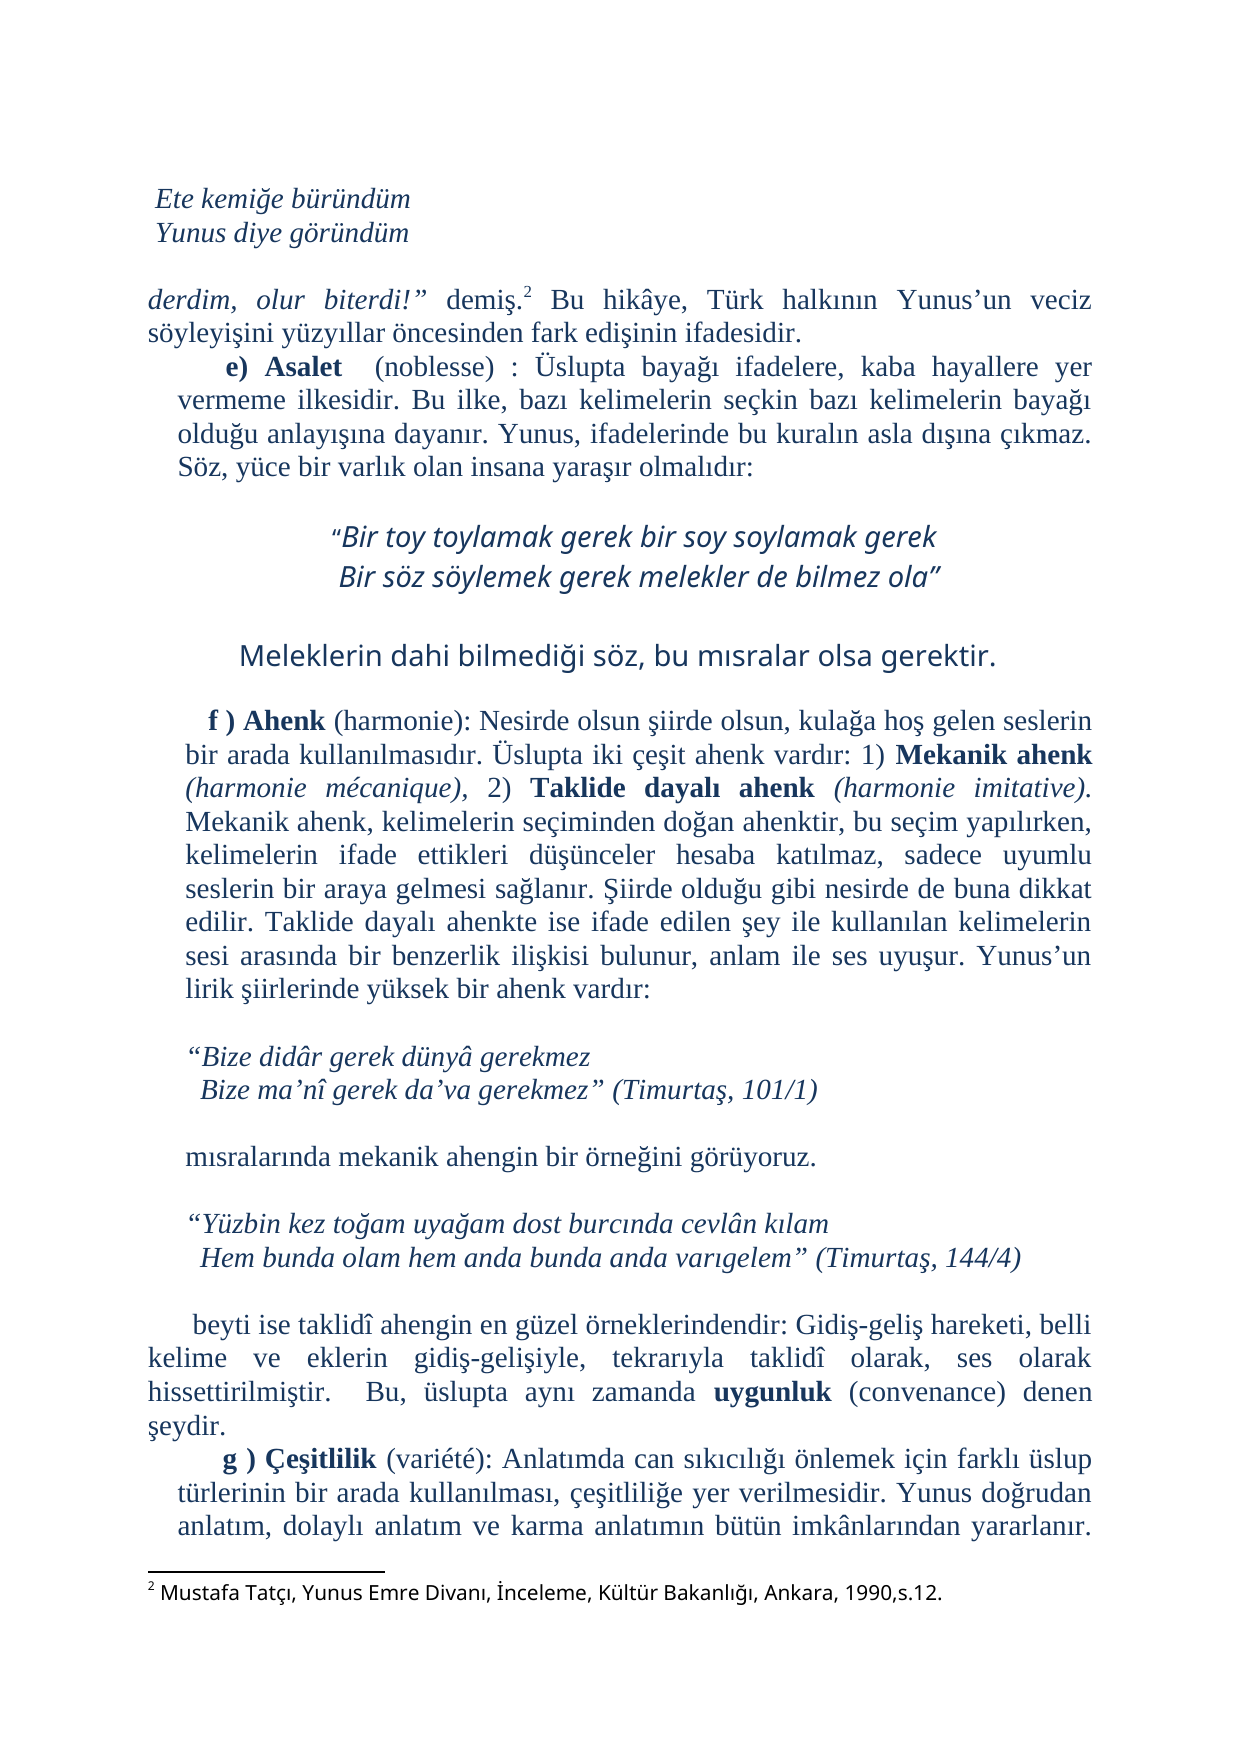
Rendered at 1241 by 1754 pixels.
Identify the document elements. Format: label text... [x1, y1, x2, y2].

text “Yüzbin kez toğam uyağam dost burcında cevlân kılam [185, 1206, 1093, 1240]
text “Bize didâr gerek dünyâ gerekmez [185, 1039, 1093, 1072]
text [177, 1441, 1093, 1542]
text Ete kemiğe büründüm [148, 181, 1093, 215]
text f ) Ahenk (harmonie): Nesirde olsun şiirde olsun, kulağa hoş gelen seslerin bir arada kullanılmasıdır. Üslupta iki çeşit ahenk vardır: 1) Mekanik ahenk (harmonie mécanique), 2) Taklide dayalı ahenk (harmonie imitative). Mekanik ahenk, kelimelerin seçiminden doğan ahenktir, bu seçim yapılırken, kelimelerin ifade ettikleri düşünceler hesaba katılmaz, sadece uyumlu seslerin bir araya gelmesi sağlanır. Şiirde olduğu gibi nesirde de buna dikkat edilir. Taklide dayalı ahenkte ise ifade edilen şey ile kullanılan kelimelerin sesi arasında bir benzerlik ilişkisi bulunur, anlam ile ses uyuşur. Yunus’un lirik şiirlerinde yüksek bir ahenk vardır: [185, 703, 1093, 1005]
text mısralarında mekanik ahengin bir örneğini görüyoruz. [185, 1139, 1093, 1173]
text Hem bunda olam hem anda bunda anda varıgelem” (Timurtaş, 144/4) [185, 1240, 1093, 1273]
text Yunus diye göründüm [148, 215, 1093, 248]
text Meleklerin dahi bilmediği söz, bu mısralar olsa gerektir. [148, 636, 1093, 675]
text derdim, olur biterdi!” demiş. Bu hikâye, Türk halkının Yunus’un veciz söyleyişini yüzyıllar öncesinden fark edişinin ifadesidir. [148, 282, 1093, 349]
text beyti ise taklidî ahengin en güzel örneklerindendir: Gidiş-geliş hareketi, belli kelime ve eklerin gidiş-gelişiyle, tekrarıyla taklidî olarak, ses olarak hissettirilmiştir. Bu, üslupta aynı zamanda uygunluk (convenance) denen şeydir. [148, 1307, 1093, 1441]
text Bize ma’nî gerek da’va gerekmez” (Timurtaş, 101/1) [185, 1072, 1093, 1106]
list “Bir toy toylamak gerek bir soy soylamak gerek [248, 517, 1093, 556]
text e) Asalet (noblesse) : Üslupta bayağı ifadelere, kaba hayallere yer vermeme ilkesidir. Bu ilke, bazı kelimelerin seçkin bazı kelimelerin bayağı olduğu anlayışına dayanır. Yunus, ifadelerinde bu kuralın asla dışına çıkmaz. Söz, yüce bir varlık olan insana yaraşır olmalıdır: [177, 349, 1093, 483]
list Bir söz söylemek gerek melekler de bilmez ola” [248, 556, 1093, 596]
